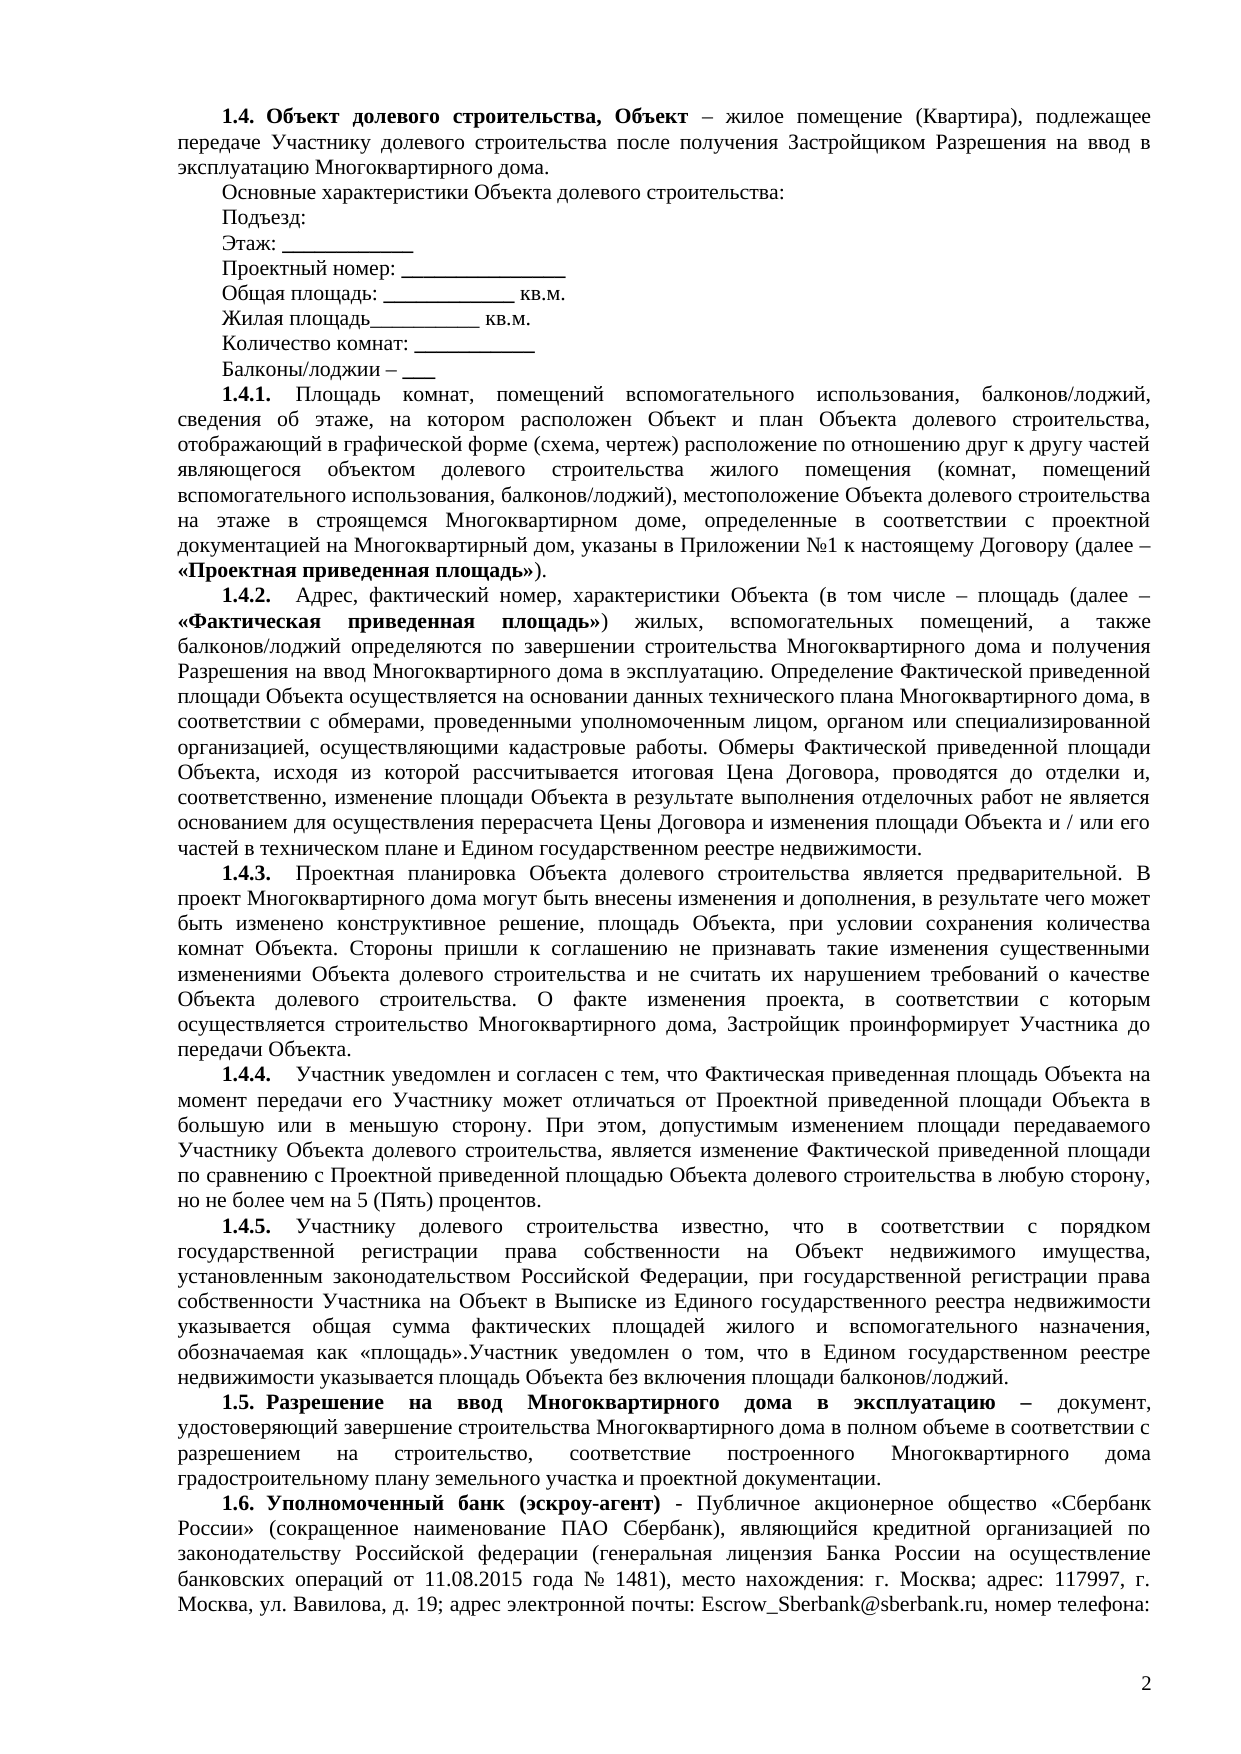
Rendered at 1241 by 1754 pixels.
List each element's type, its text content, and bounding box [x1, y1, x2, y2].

text Балконы/лоджии – ___ [177, 356, 1152, 381]
list Проектная планировка Объекта долевого строительства является предварительной. В проект Многоквартирного дома могут быть внесены изменения и дополнения, в результате чего может быть изменено конструктивное решение, площадь Объекта, при условии сохранения количества комнат Объекта. Стороны пришли к соглашению не признавать такие изменения существенными изменениями Объекта долевого строительства и не считать их нарушением требований о качестве Объекта долевого строительства. О факте изменения проекта, в соответствии с которым осуществляется строительство Многоквартирного дома, Застройщик проинформирует Участника до передачи Объекта. [177, 860, 1152, 1061]
text Подъезд: [177, 204, 1152, 229]
list Площадь комнат, помещений вспомогательного использования, балконов/лоджий, сведения об этаже, на котором расположен Объект и план Объекта долевого строительства, отображающий в графической форме (схема, чертеж) расположение по отношению друг к другу частей являющегося объектом долевого строительства жилого помещения (комнат, помещений вспомогательного использования, балконов/лоджий), местоположение Объекта долевого строительства на этаже в строящемся Многоквартирном доме, определенные в соответствии с проектной документацией на Многоквартирный дом, указаны в Приложении №1 к настоящему Договору (далее – «Проектная приведенная площадь»). [177, 381, 1152, 582]
text Количество комнат: ___________ [177, 330, 1152, 356]
list Участник уведомлен и согласен с тем, что Фактическая приведенная площадь Объекта на момент передачи его Участнику может отличаться от Проектной приведенной площади Объекта в большую или в меньшую сторону. При этом, допустимым изменением площади передаваемого Участнику Объекта долевого строительства, является изменение Фактической приведенной площади по сравнению с Проектной приведенной площадью Объекта долевого строительства в любую сторону, но не более чем на 5 (Пять) процентов. [177, 1061, 1152, 1213]
text Жилая площадь__________ кв.м. [177, 305, 1152, 330]
text Проектный номер: _______________ [177, 255, 1152, 280]
text Общая площадь: ____________ кв.м. [177, 280, 1152, 305]
text Этаж: ____________ [177, 229, 1152, 255]
list Участнику долевого строительства известно, что в соответствии с порядком государственной регистрации права собственности на Объект недвижимого имущества, установленным законодательством Российской Федерации, при государственной регистрации права собственности Участника на Объект в Выписке из Единого государственного реестра недвижимости указывается общая сумма фактических площадей жилого и вспомогательного назначения, обозначаемая как «площадь».Участник уведомлен о том, что в Едином государственном реестре недвижимости указывается площадь Объекта без включения площади балконов/лоджий. [177, 1213, 1152, 1389]
list Разрешение на ввод Многоквартирного дома в эксплуатацию – документ, удостоверяющий завершение строительства Многоквартирного дома в полном объеме в соответствии с разрешением на строительство, соответствие построенного Многоквартирного дома градостроительному плану земельного участка и проектной документации. [177, 1389, 1152, 1490]
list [177, 1490, 1152, 1616]
list Объект долевого строительства, Объект – жилое помещение (Квартира), подлежащее передаче Участнику долевого строительства после получения Застройщиком Разрешения на ввод в эксплуатацию Многоквартирного дома. [177, 103, 1152, 179]
text Основные характеристики Объекта долевого строительства: [177, 179, 1152, 204]
list Адрес, фактический номер, характеристики Объекта (в том числе – площадь (далее – «Фактическая приведенная площадь») жилых, вспомогательных помещений, а также балконов/лоджий определяются по завершении строительства Многоквартирного дома и получения Разрешения на ввод Многоквартирного дома в эксплуатацию. Определение Фактической приведенной площади Объекта осуществляется на основании данных технического плана Многоквартирного дома, в соответствии с обмерами, проведенными уполномоченным лицом, органом или специализированной организацией, осуществляющими кадастровые работы. Обмеры Фактической приведенной площади Объекта, исходя из которой рассчитывается итоговая Цена Договора, проводятся до отделки и, соответственно, изменение площади Объекта в результате выполнения отделочных работ не является основанием для осуществления перерасчета Цены Договора и изменения площади Объекта и / или его частей в техническом плане и Едином государственном реестре недвижимости. [177, 582, 1152, 860]
